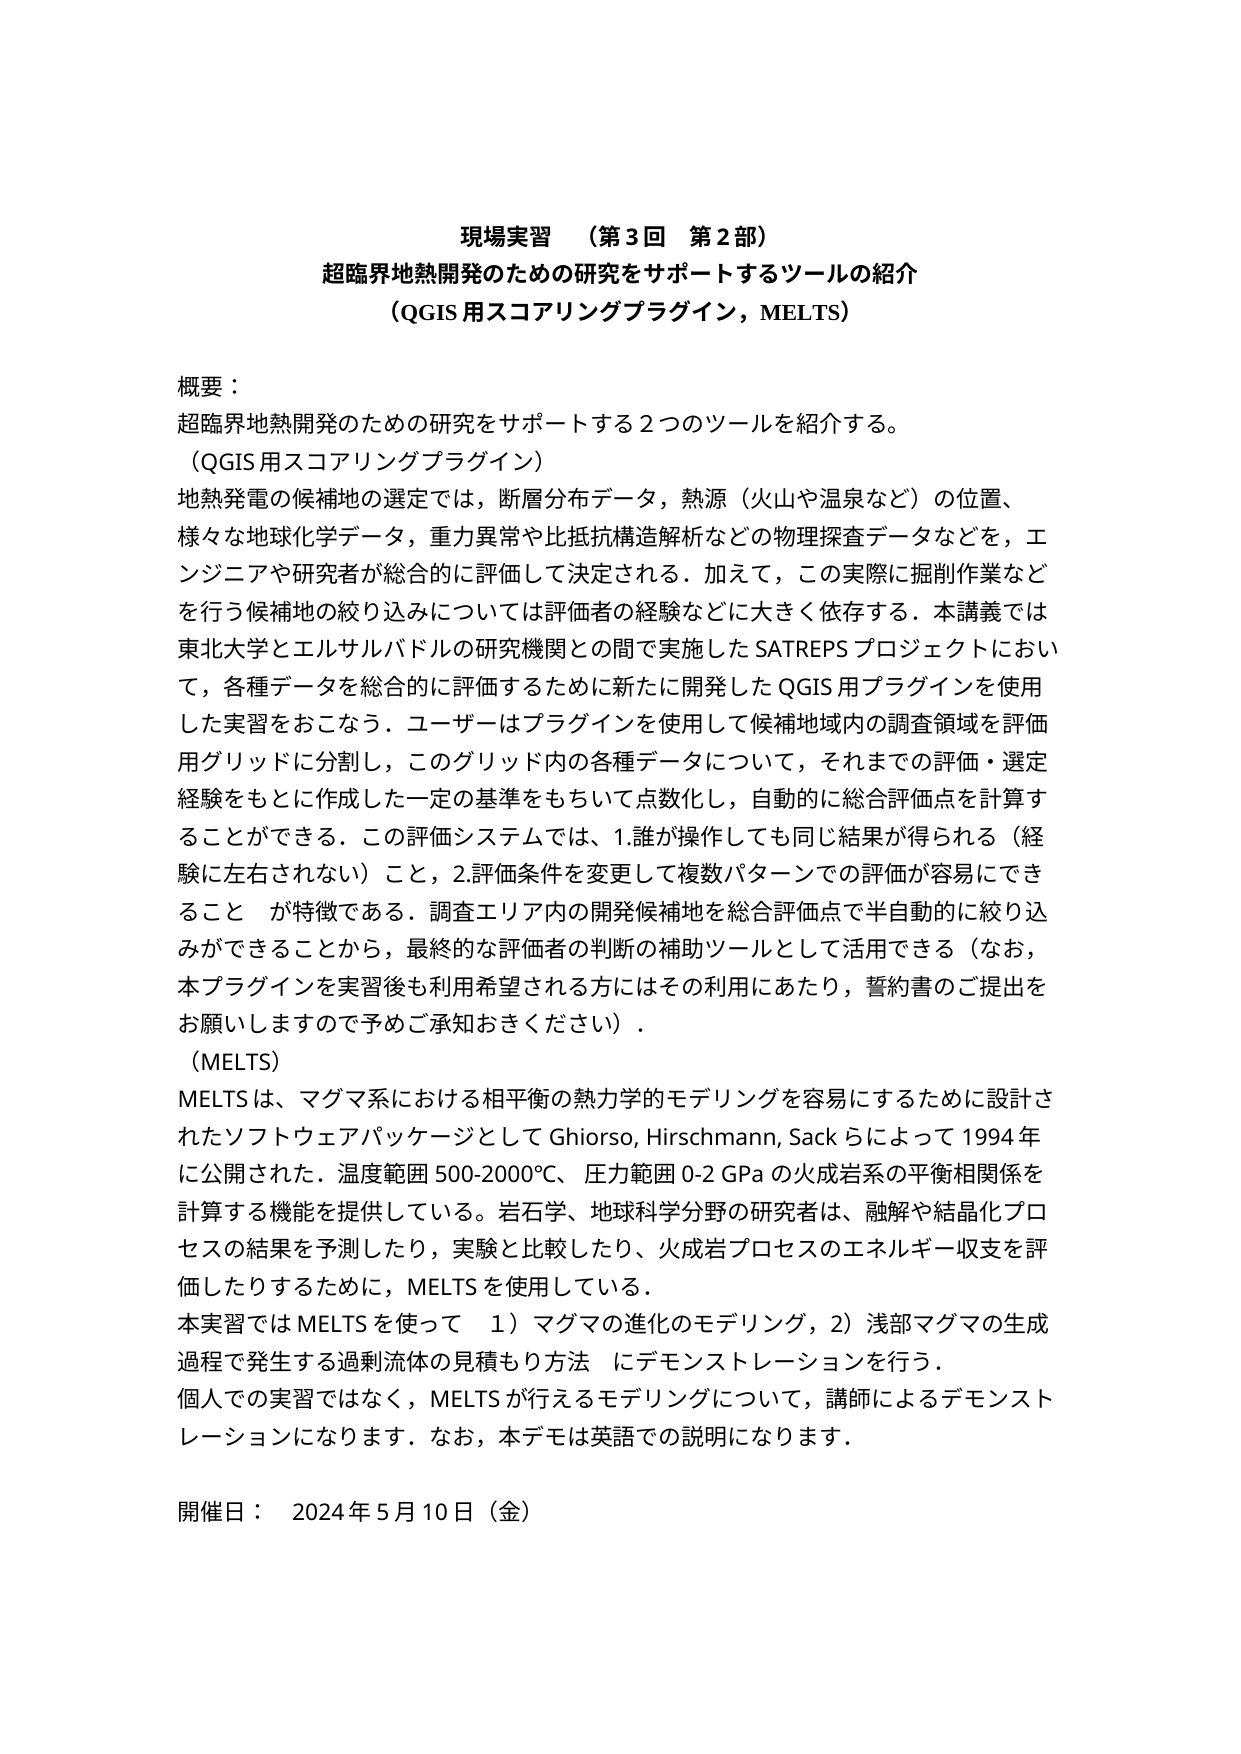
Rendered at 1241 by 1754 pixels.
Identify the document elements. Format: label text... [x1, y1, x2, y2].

text 超臨界地熱開発のための研究をサポートする２つのツールを紹介する。 [177, 404, 1063, 442]
text 地熱発電の候補地の選定では，断層分布データ，熱源（火山や温泉など）の位置、様々な地球化学データ，重力異常や比抵抗構造解析などの物理探査データなどを，エンジニアや研究者が総合的に評価して決定される．加えて，この実際に掘削作業などを行う候補地の絞り込みについては評価者の経験などに大きく依存する．本講義では東北大学とエルサルバドルの研究機関との間で実施したSATREPSプロジェクトにおいて，各種データを総合的に評価するために新たに開発したQGIS用プラグインを使用した実習をおこなう．ユーザーはプラグインを使用して候補地域内の調査領域を評価用グリッドに分割し，このグリッド内の各種データについて，それまでの評価・選定経験をもとに作成した一定の基準をもちいて点数化し，自動的に総合評価点を計算することができる．この評価システムでは、1.誰が操作しても同じ結果が得られる（経験に左右されない）こと，2.評価条件を変更して複数パターンでの評価が容易にできること が特徴である．調査エリア内の開発候補地を総合評価点で半自動的に絞り込みができることから，最終的な評価者の判断の補助ツールとして活用できる（なお，本プラグインを実習後も利用希望される方にはその利用にあたり，誓約書のご提出をお願いしますので予めご承知おきください）． [177, 479, 1063, 1042]
text 超臨界地熱開発のための研究をサポートするツールの紹介 [177, 254, 1063, 292]
text （QGIS用スコアリングプラグイン） [177, 442, 1063, 479]
text （QGIS用スコアリングプラグイン，MELTS） [177, 292, 1063, 329]
text 概要： [177, 367, 1063, 404]
text 本実習ではMELTSを使って １）マグマの進化のモデリング，2）浅部マグマの生成過程で発生する過剰流体の見積もり方法 にデモンストレーションを行う． [177, 1304, 1063, 1379]
text （MELTS） [177, 1042, 1063, 1079]
text 開催日： 2024年5月10日（金） [177, 1492, 1063, 1529]
text MELTSは、マグマ系における相平衡の熱力学的モデリングを容易にするために設計されたソフトウェアパッケージとしてGhiorso, Hirschmann, Sackらによって1994年に公開された．温度範囲 500-2000℃、 圧力範囲 0-2 GPa の火成岩系の平衡相関係を計算する機能を提供している。岩石学、地球科学分野の研究者は、融解や結晶化プロセスの結果を予測したり，実験と比較したり、火成岩プロセスのエネルギー収支を評価したりするために，MELTSを使用している． [177, 1079, 1063, 1304]
text 個人での実習ではなく，MELTSが行えるモデリングについて，講師によるデモンストレーションになります．なお，本デモは英語での説明になります． [177, 1379, 1063, 1454]
text 現場実習 （第3回 第2部） [177, 217, 1063, 254]
